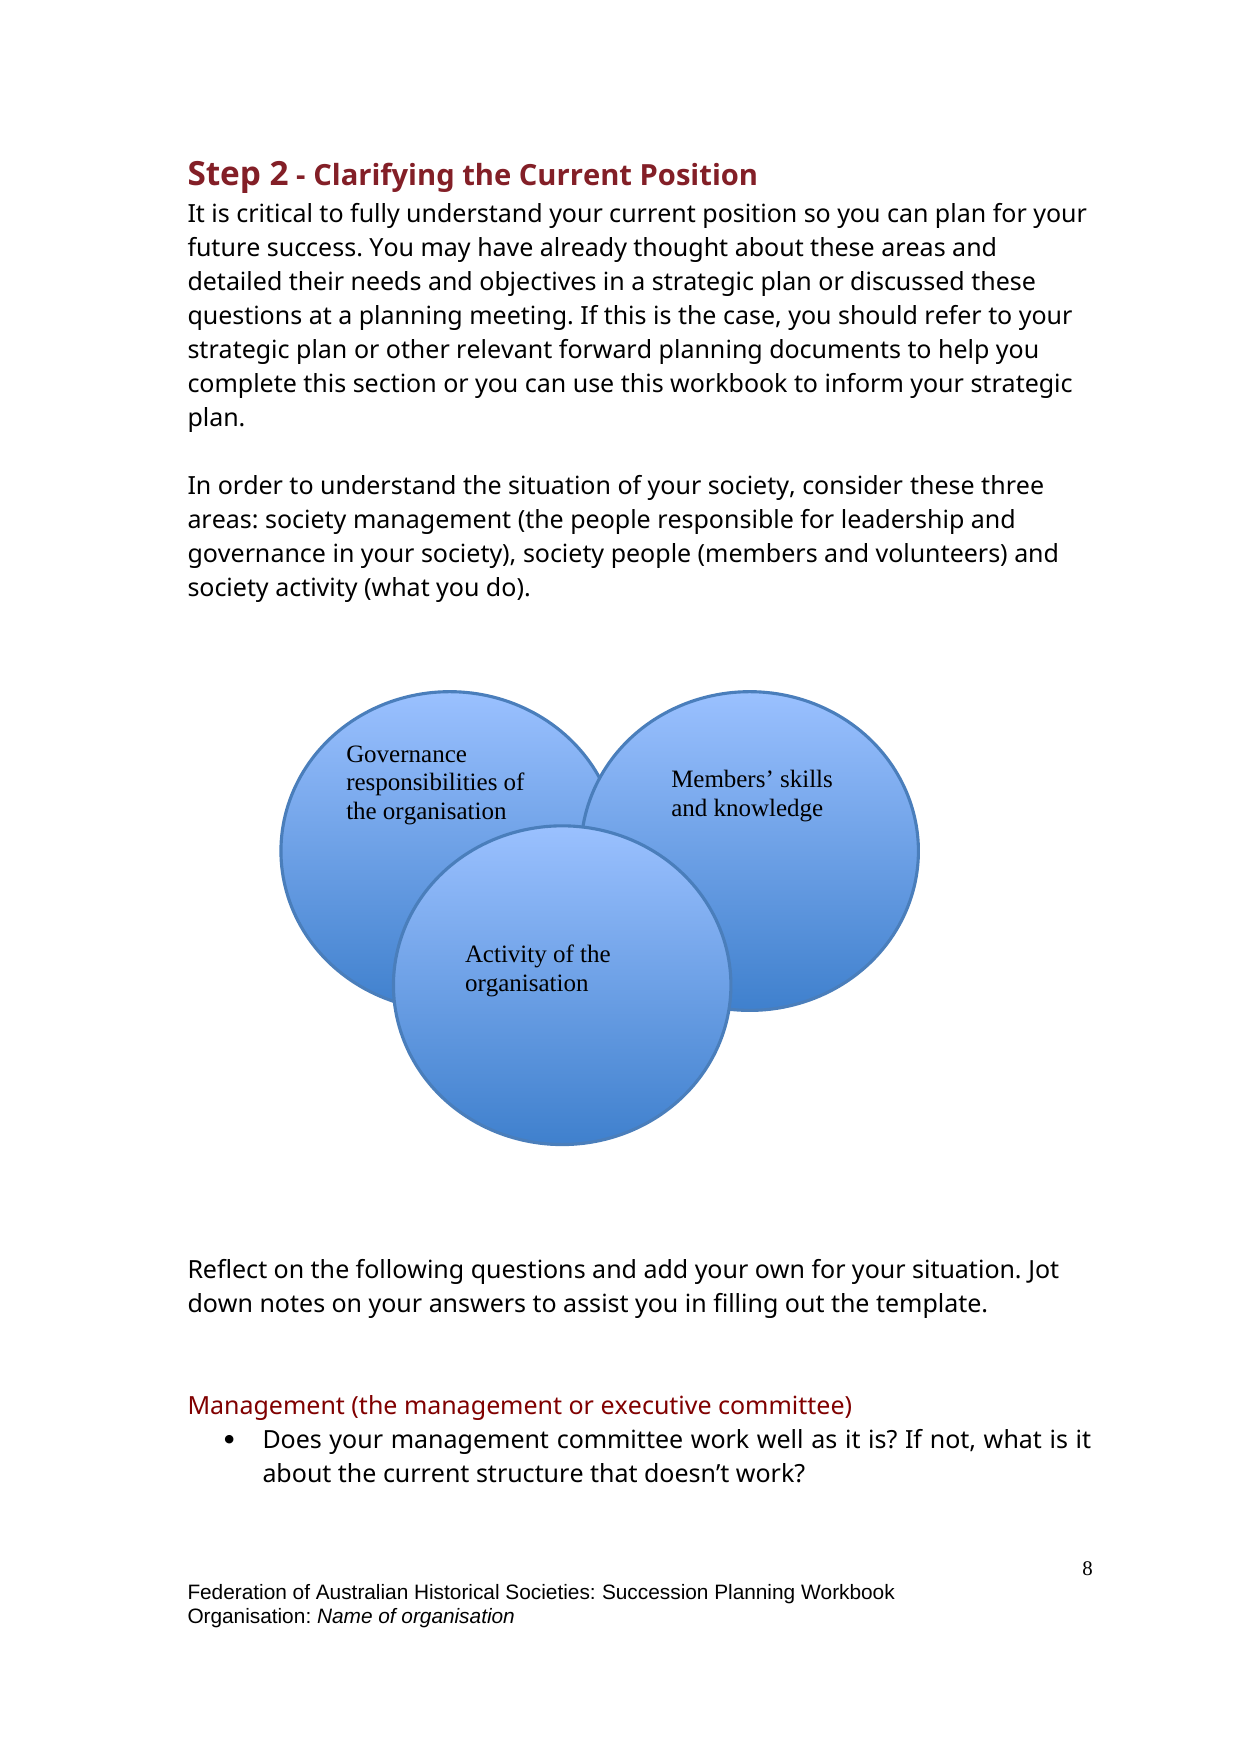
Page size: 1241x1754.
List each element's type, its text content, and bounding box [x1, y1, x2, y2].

text Management (the management or executive committee) [187, 1388, 1092, 1422]
text It is critical to fully understand your current position so you can plan for your future success. You may have already thought about these areas and detailed their needs and objectives in a strategic plan or discussed these questions at a planning meeting. If this is the case, you should refer to your strategic plan or other relevant forward planning documents to help you complete this section or you can use this workbook to inform your strategic plan. [187, 195, 1092, 434]
text In order to understand the situation of your society, consider these three areas: society management (the people responsible for leadership and governance in your society), society people (members and volunteers) and society activity (what you do). [187, 468, 1092, 604]
list Does your management committee work well as it is? If not, what is it about the current structure that doesn’t work? [225, 1422, 1092, 1490]
text Reflect on the following questions and add your own for your situation. Jot down notes on your answers to assist you in filling out the template. [187, 1251, 1092, 1319]
text Step 2 - Clarifying the Current Position [187, 150, 1092, 195]
